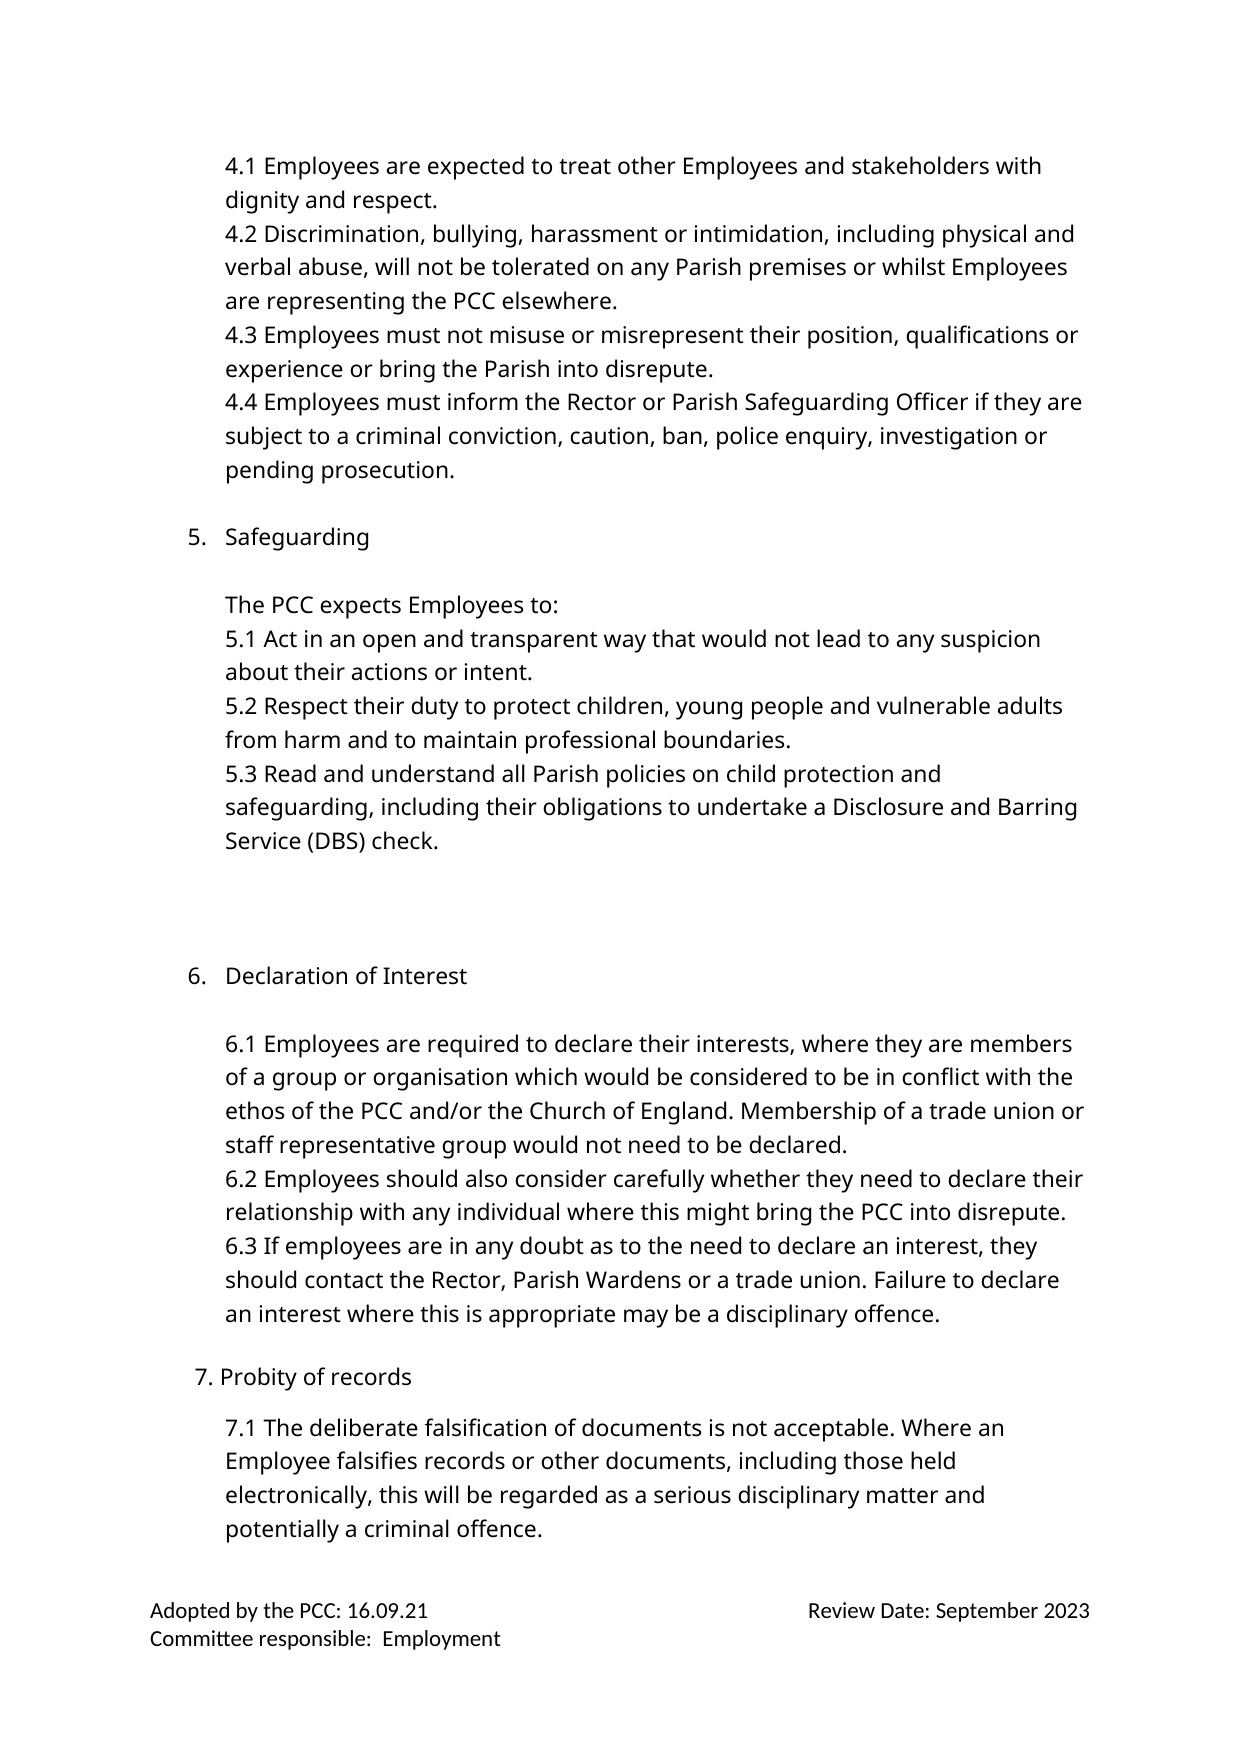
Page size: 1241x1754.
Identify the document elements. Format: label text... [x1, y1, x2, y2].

text The PCC expects Employees to: [150, 589, 1090, 620]
text 6.1 Employees are required to declare their interests, where they are members of a group or organisation which would be considered to be in conflict with the ethos of the PCC and/or the Church of England. Membership of a trade union or staff representative group would not need to be declared. [225, 1027, 1090, 1160]
text 5.2 Respect their duty to protect children, young people and vulnerable adults from harm and to maintain professional boundaries. [225, 690, 1090, 755]
text 6.2 Employees should also consider carefully whether they need to declare their relationship with any individual where this might bring the PCC into disrepute. 6.3 If employees are in any doubt as to the need to declare an interest, they should contact the Rector, Parish Wardens or a trade union. Failure to declare an interest where this is appropriate may be a disciplinary offence. [225, 1162, 1090, 1359]
text 4.1 Employees are expected to treat other Employees and stakeholders with dignity and respect. [225, 150, 1090, 215]
list Declaration of Interest [187, 960, 1090, 991]
text 5.3 Read and understand all Parish policies on child protection and safeguarding, including their obligations to undertake a Disclosure and Barring Service (DBS) check. [225, 757, 1090, 856]
text 7.1 The deliberate falsification of documents is not acceptable. Where an Employee falsifies records or other documents, including those held electronically, this will be regarded as a serious disciplinary matter and potentially a criminal offence. [225, 1412, 1090, 1544]
text 4.2 Discrimination, bullying, harassment or intimidation, including physical and verbal abuse, will not be tolerated on any Parish premises or whilst Employees are representing the PCC elsewhere. [225, 217, 1090, 316]
list Safeguarding [187, 521, 1090, 552]
text 7. Probity of records [194, 1361, 1090, 1392]
text 5.1 Act in an open and transparent way that would not lead to any suspicion about their actions or intent. [225, 622, 1090, 687]
text 4.3 Employees must not misuse or misrepresent their position, qualifications or experience or bring the Parish into disrepute. [225, 319, 1090, 384]
text 4.4 Employees must inform the Rector or Parish Safeguarding Officer if they are subject to a criminal conviction, caution, ban, police enquiry, investigation or pending prosecution. [225, 386, 1090, 485]
